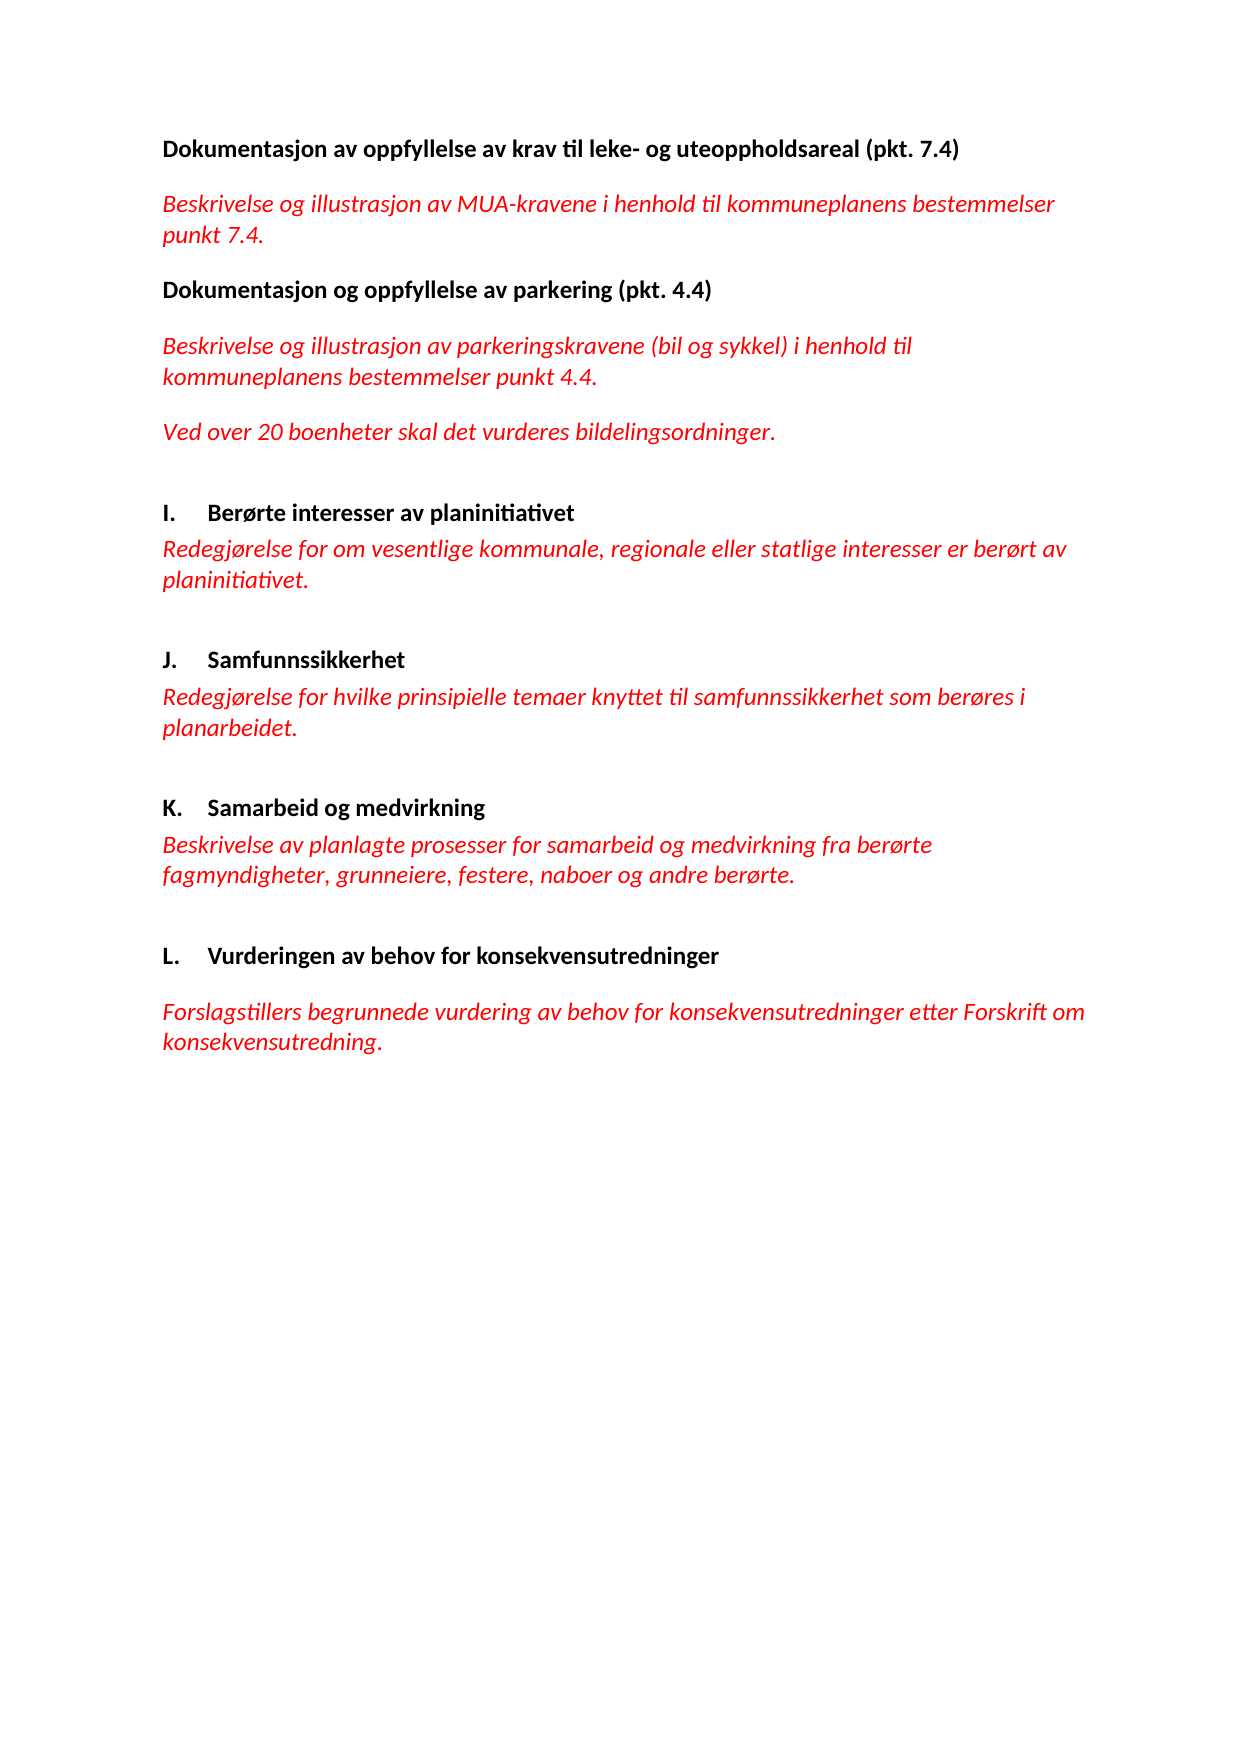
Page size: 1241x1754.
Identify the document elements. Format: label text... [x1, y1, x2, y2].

subtitle Samfunnssikkerhet [162, 644, 1092, 675]
subtitle Samarbeid og medvirkning [162, 792, 1092, 823]
text Beskrivelse og illustrasjon av MUA-kravene i henhold til kommuneplanens bestemmelser punkt 7.4. [162, 188, 1092, 249]
text Redegjørelse for hvilke prinsipielle temaer knyttet til samfunnssikkerhet som berøres i planarbeidet. [162, 681, 1092, 742]
text Dokumentasjon og oppfyllelse av parkering (pkt. 4.4) [162, 274, 1092, 305]
text Beskrivelse og illustrasjon av parkeringskravene (bil og sykkel) i henhold til kommuneplanens bestemmelser punkt 4.4. [162, 330, 1092, 391]
text Beskrivelse av planlagte prosesser for samarbeid og medvirkning fra berørte fagmyndigheter, grunneiere, festere, naboer og andre berørte. [162, 829, 1092, 890]
text Ved over 20 boenheter skal det vurderes bildelingsordninger. [162, 416, 1092, 447]
subtitle Berørte interesser av planinitiativet [162, 497, 1092, 527]
subtitle Vurderingen av behov for konsekvensutredninger [162, 940, 1092, 971]
text Redegjørelse for om vesentlige kommunale, regionale eller statlige interesser er berørt av planinitiativet. [162, 533, 1092, 594]
text Forslagstillers begrunnede vurdering av behov for konsekvensutredninger etter Forskrift om konsekvensutredning. [162, 996, 1092, 1057]
text Dokumentasjon av oppfyllelse av krav til leke- og uteoppholdsareal (pkt. 7.4) [162, 133, 1092, 163]
